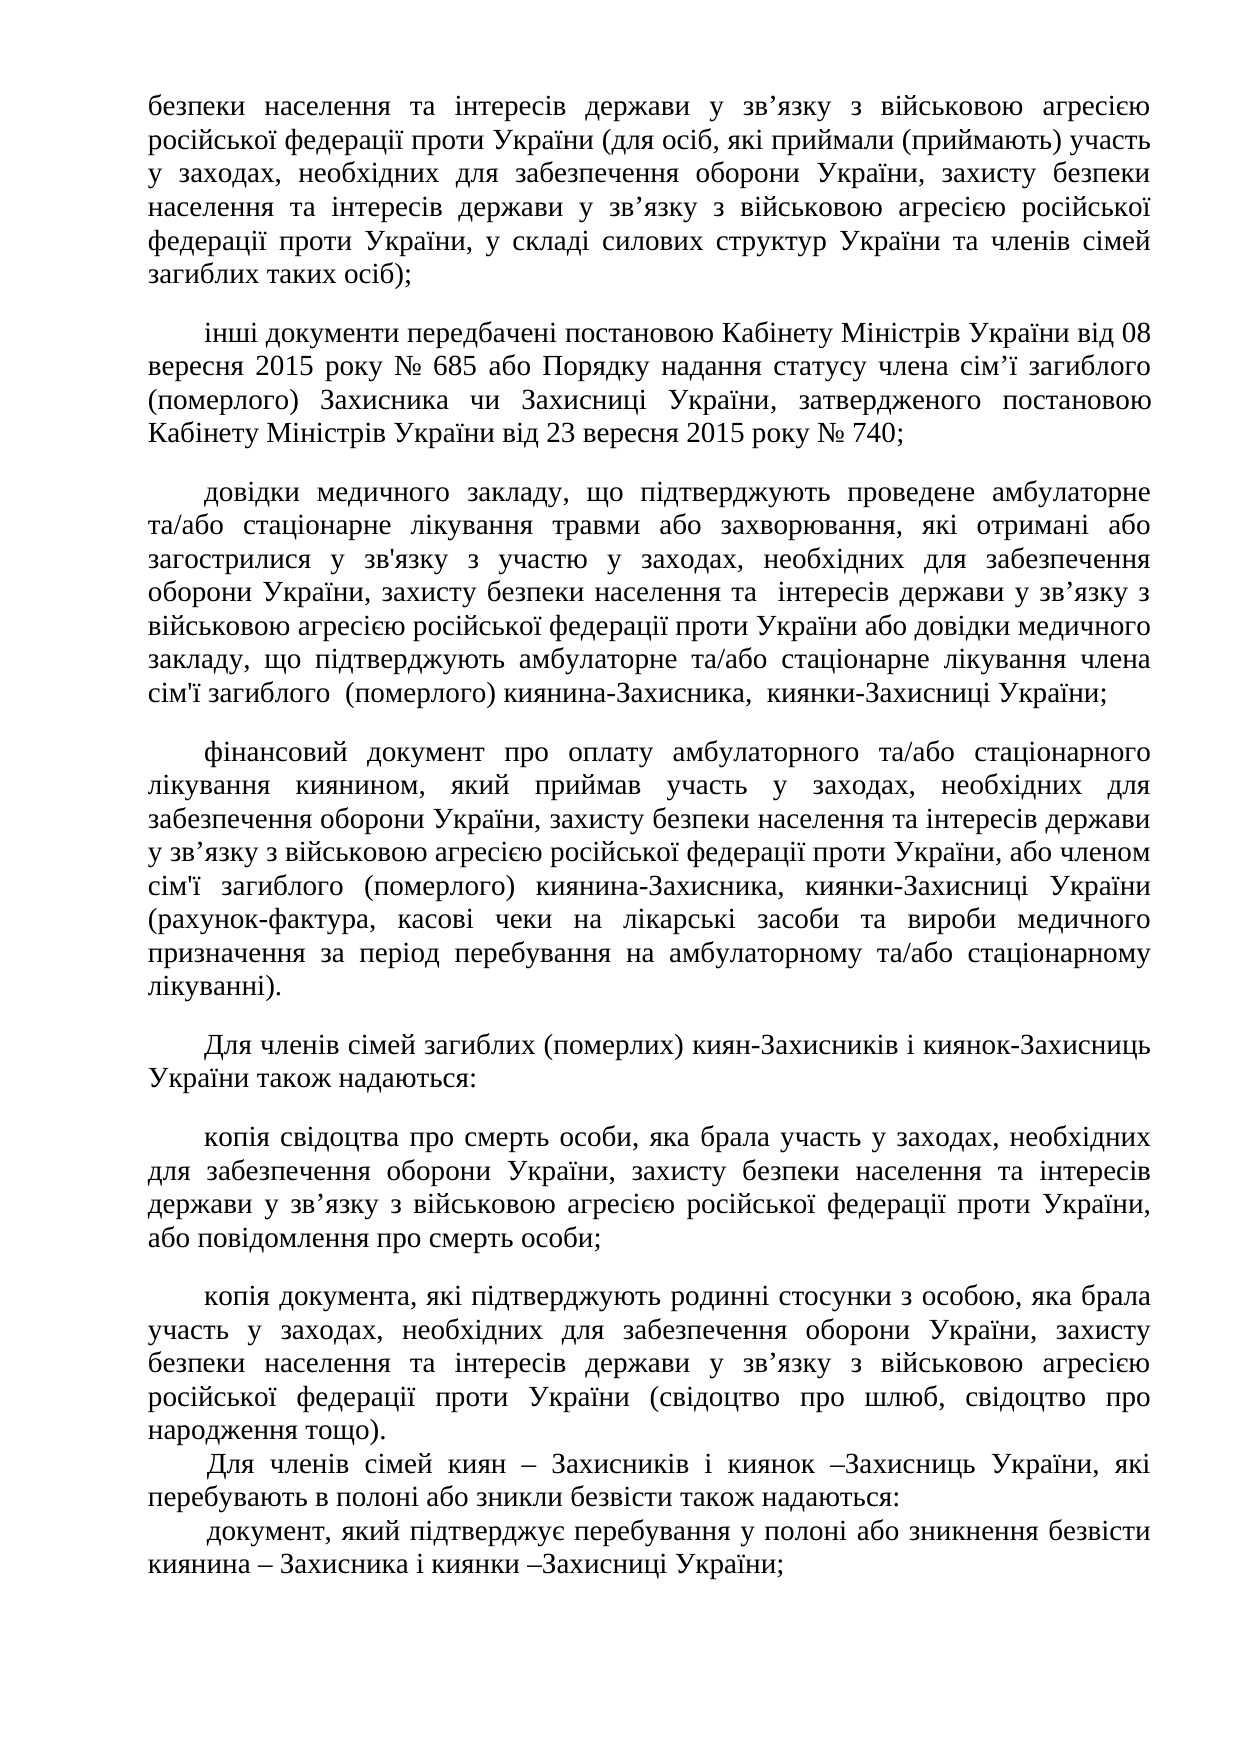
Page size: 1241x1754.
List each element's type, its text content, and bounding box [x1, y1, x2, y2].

text копія документа, які підтверджують родинні стосунки з особою, яка брала участь у заходах, необхідних для забезпечення оборони України, захисту безпеки населення та інтересів держави у зв’язку з військовою агресією російської федерації проти України (свідоцтво про шлюб, свідоцтво про народження тощо). [148, 1278, 1152, 1446]
text інші документи передбачені постановою Кабінету Міністрів України від 08 вересня 2015 року № 685 або Порядку надання статусу члена сім’ї загиблого (померлого) Захисника чи Захисниці України, затвердженого постановою Кабінету Міністрів України від 23 вересня 2015 року № 740; [148, 315, 1152, 382]
text інші документи передбачені постановою Кабінету Міністрів України від 08 вересня 2015 року № 685 або Порядку надання статусу члена сім’ї загиблого (померлого) Захисника чи Захисниці України, затвердженого постановою Кабінету Міністрів України від 23 вересня 2015 року № 740; [770, 382, 1152, 449]
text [148, 88, 1152, 290]
text фінансовий документ про оплату амбулаторного та/або стаціонарного лікування киянином, який приймав участь у заходах, необхідних для забезпечення оборони України, захисту безпеки населення та інтересів держави у зв’язку з військовою агресією російської федерації проти України, або членом сім'ї загиблого (померлого) киянина-Захисника, киянки-Захисниці України (рахунок-фактура, касові чеки на лікарські засоби та вироби медичного призначення за період перебування на амбулаторному та/або стаціонарному лікуванні). [148, 734, 1152, 1002]
text Для членів сімей киян – Захисників і киянок –Захисниць України, які перебувають в полоні або зникли безвісти також надаються: [148, 1446, 1152, 1513]
text довідки медичного закладу, що підтверджують проведене амбулаторне та/або стаціонарне лікування травми або захворювання, які отримані або загострилися у зв'язку з участю у заходах, необхідних для забезпечення оборони України, захисту безпеки населення та інтересів держави у зв’язку з військовою агресією російської федерації проти України або довідки медичного закладу, що підтверджують амбулаторне та/або стаціонарне лікування члена сім'ї загиблого (померлого) киянина-Захисника, киянки-Захисниці України; [148, 474, 1152, 709]
text Для членів сімей загиблих (померлих) киян-Захисників і киянок-Захисниць України також надаються: [148, 1027, 1152, 1094]
text копія свідоцтва про смерть особи, яка брала участь у заходах, необхідних для забезпечення оборони України, захисту безпеки населення та інтересів держави у зв’язку з військовою агресією російської федерації проти України, або повідомлення про смерть особи; [148, 1119, 1152, 1253]
text документ, який підтверджує перебування у полоні або зникнення безвісти киянина – Захисника і киянки –Захисниці України; [148, 1513, 1152, 1580]
